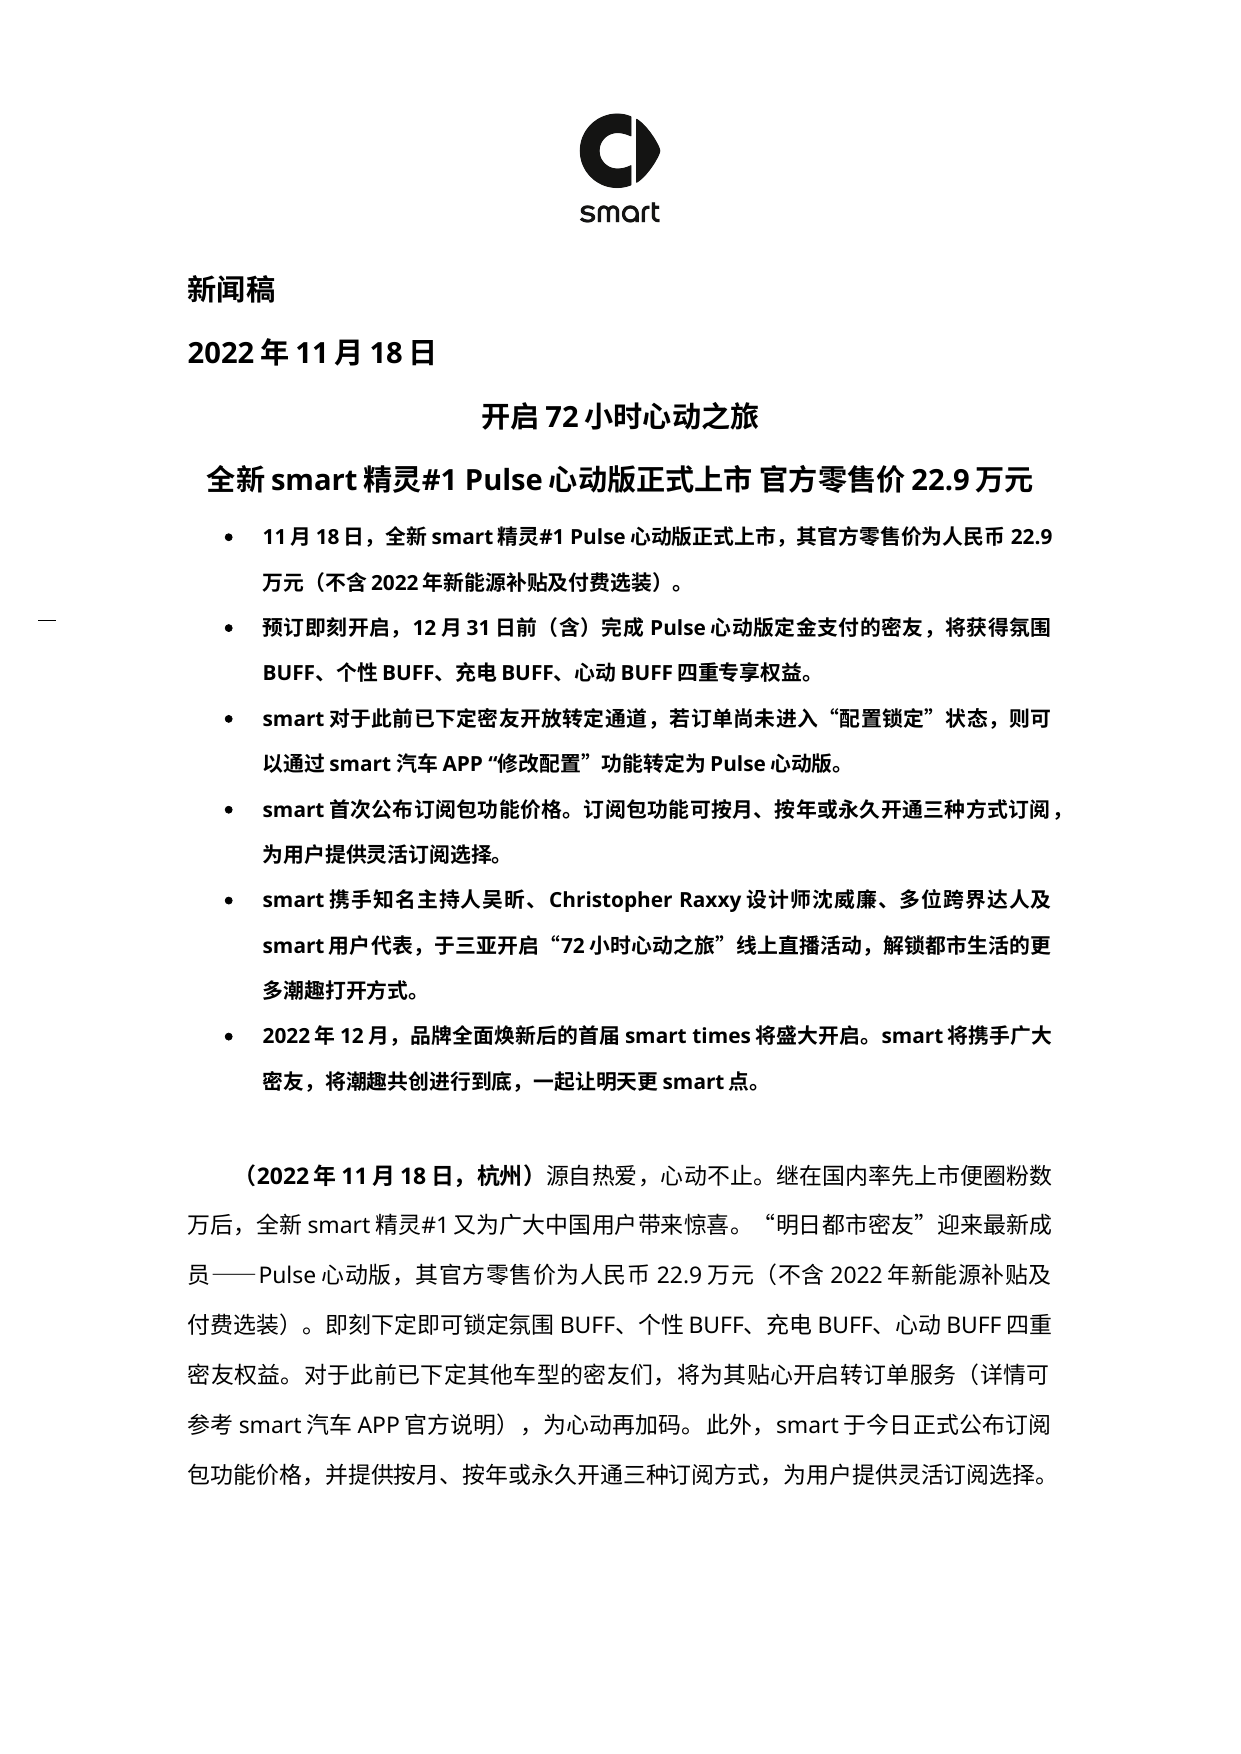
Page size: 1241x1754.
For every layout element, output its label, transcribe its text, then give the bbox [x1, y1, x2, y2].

text 开启72小时心动之旅 [187, 393, 1053, 436]
list 11月18日，全新smart精灵#1 Pulse心动版正式上市，其官方零售价为人民币22.9万元（不含2022年新能源补贴及付费选装）。 [225, 520, 1053, 596]
text 全新smart精灵#1 Pulse心动版正式上市 官方零售价22.9万元 [187, 457, 1053, 499]
text 2022年11月18日 [187, 330, 1053, 372]
list 2022年12月，品牌全面焕新后的首届smart times将盛大开启。smart将携手广大密友，将潮趣共创进行到底，一起让明天更smart点。 [225, 1020, 1053, 1096]
list 预订即刻开启，12月31日前（含）完成 Pulse心动版定金支付的密友，将获得氛围BUFF、个性BUFF、充电BUFF、心动BUFF四重专享权益。 [225, 611, 1053, 687]
text （2022年11月18日，杭州）源自热爱，心动不止。继在国内率先上市便圈粉数万后，全新smart精灵#1又为广大中国用户带来惊喜。“明日都市密友”迎来最新成员——Pulse心动版，其官方零售价为人民币22.9万元（不含2022年新能源补贴及付费选装）。即刻下定即可锁定氛围BUFF、个性BUFF、充电BUFF、心动BUFF四重密友权益。对于此前已下定其他车型的密友们，将为其贴心开启转订单服务（详情可参考smart汽车APP官方说明），为心动再加码。此外，smart于今日正式公布订阅包功能价格，并提供按月、按年或永久开通三种订阅方式，为用户提供灵活订阅选择。 [187, 1157, 1053, 1490]
list smart携手知名主持人吴昕、Christopher Raxxy设计师沈威廉、多位跨界达人及smart用户代表，于三亚开启“72小时心动之旅”线上直播活动，解锁都市生活的更多潮趣打开方式。 [225, 884, 1053, 1005]
picture [539, 73, 701, 263]
list smart对于此前已下定密友开放转定通道，若订单尚未进入“配置锁定”状态，则可以通过smart 汽车APP “修改配置”功能转定为Pulse心动版。 [225, 702, 1053, 778]
text 新闻稿 [187, 266, 1053, 309]
list smart首次公布订阅包功能价格。订阅包功能可按月、按年或永久开通三种方式订阅，为用户提供灵活订阅选择。 [225, 793, 1053, 868]
